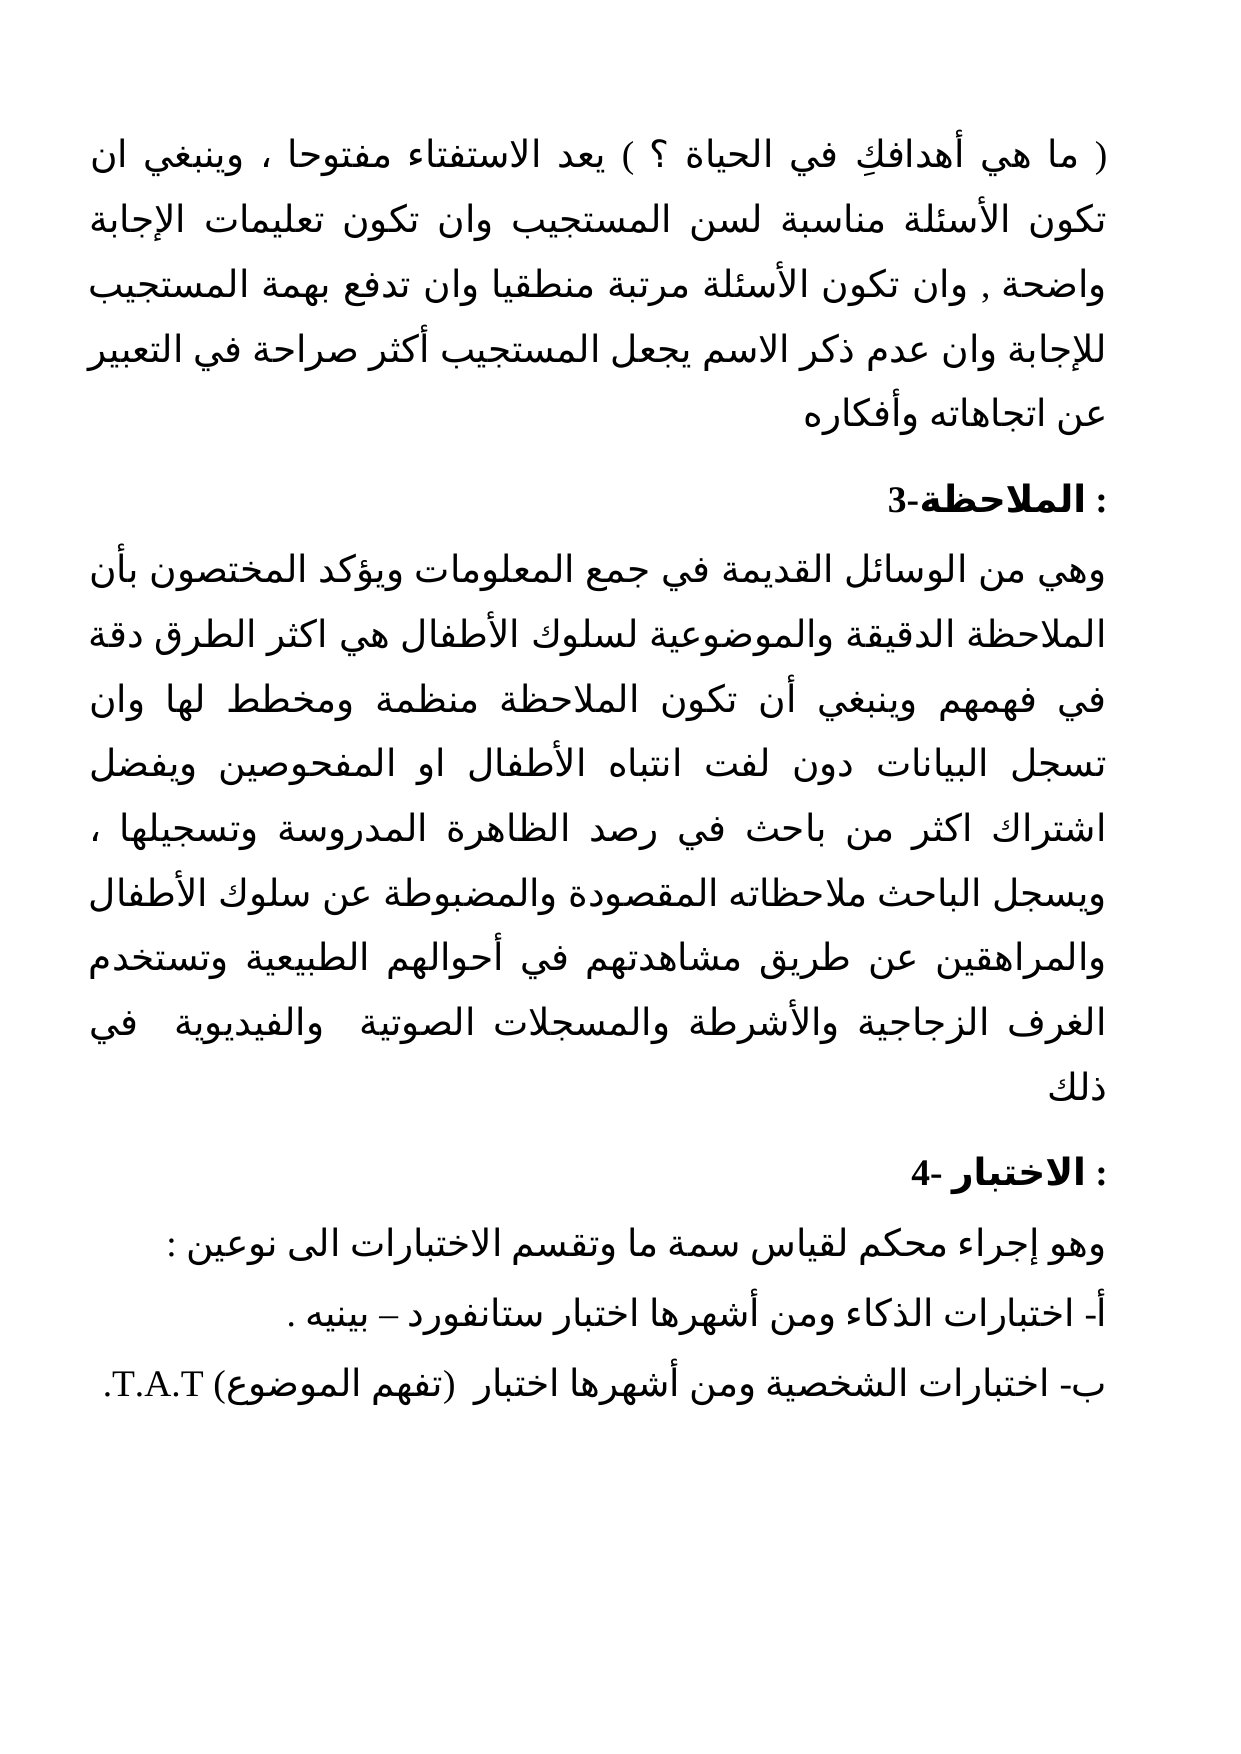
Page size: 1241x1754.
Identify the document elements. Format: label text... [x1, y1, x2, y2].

text 3-الملاحظة : [89, 477, 1107, 520]
text ( ما هي أهدافكِ في الحياة ؟ ) يعد الاستفتاء مفتوحا ، وينبغي ان تكون الأسئلة مناسبة لسن المستجيب وان تكون تعليمات الإجابة واضحة , وان تكون الأسئلة مرتبة منطقيا وان تدفع بهمة المستجيب للإجابة وان عدم ذكر الاسم يجعل المستجيب أكثر صراحة في التعبير عن اتجاهاته وأفكاره [89, 133, 1107, 435]
text وهي من الوسائل القديمة في جمع المعلومات ويؤكد المختصون بأن الملاحظة الدقيقة والموضوعية لسلوك الأطفال هي اكثر الطرق دقة في فهمهم وينبغي أن تكون الملاحظة منظمة ومخطط لها وان تسجل البيانات دون لفت انتباه الأطفال او المفحوصين ويفضل اشتراك اكثر من باحث في رصد الظاهرة المدروسة وتسجيلها ، ويسجل الباحث ملاحظاته المقصودة والمضبوطة عن سلوك الأطفال والمراهقين عن طريق مشاهدتهم في أحوالهم الطبيعية وتستخدم الغرف الزجاجية والأشرطة والمسجلات الصوتية والفيديوية في ذلك [89, 548, 1107, 1108]
text ب- اختبارات الشخصية ومن أشهرها اختبار (تفهم الموضوع) T.A.T. [89, 1362, 1107, 1405]
text 4- الاختبار : [89, 1151, 1107, 1194]
text أ- اختبارات الذكاء ومن أشهرها اختبار ستانفورد – بينيه . [89, 1291, 1107, 1334]
text وهو إجراء محكم لقياس سمة ما وتقسم الاختبارات الى نوعين : [89, 1221, 1107, 1264]
